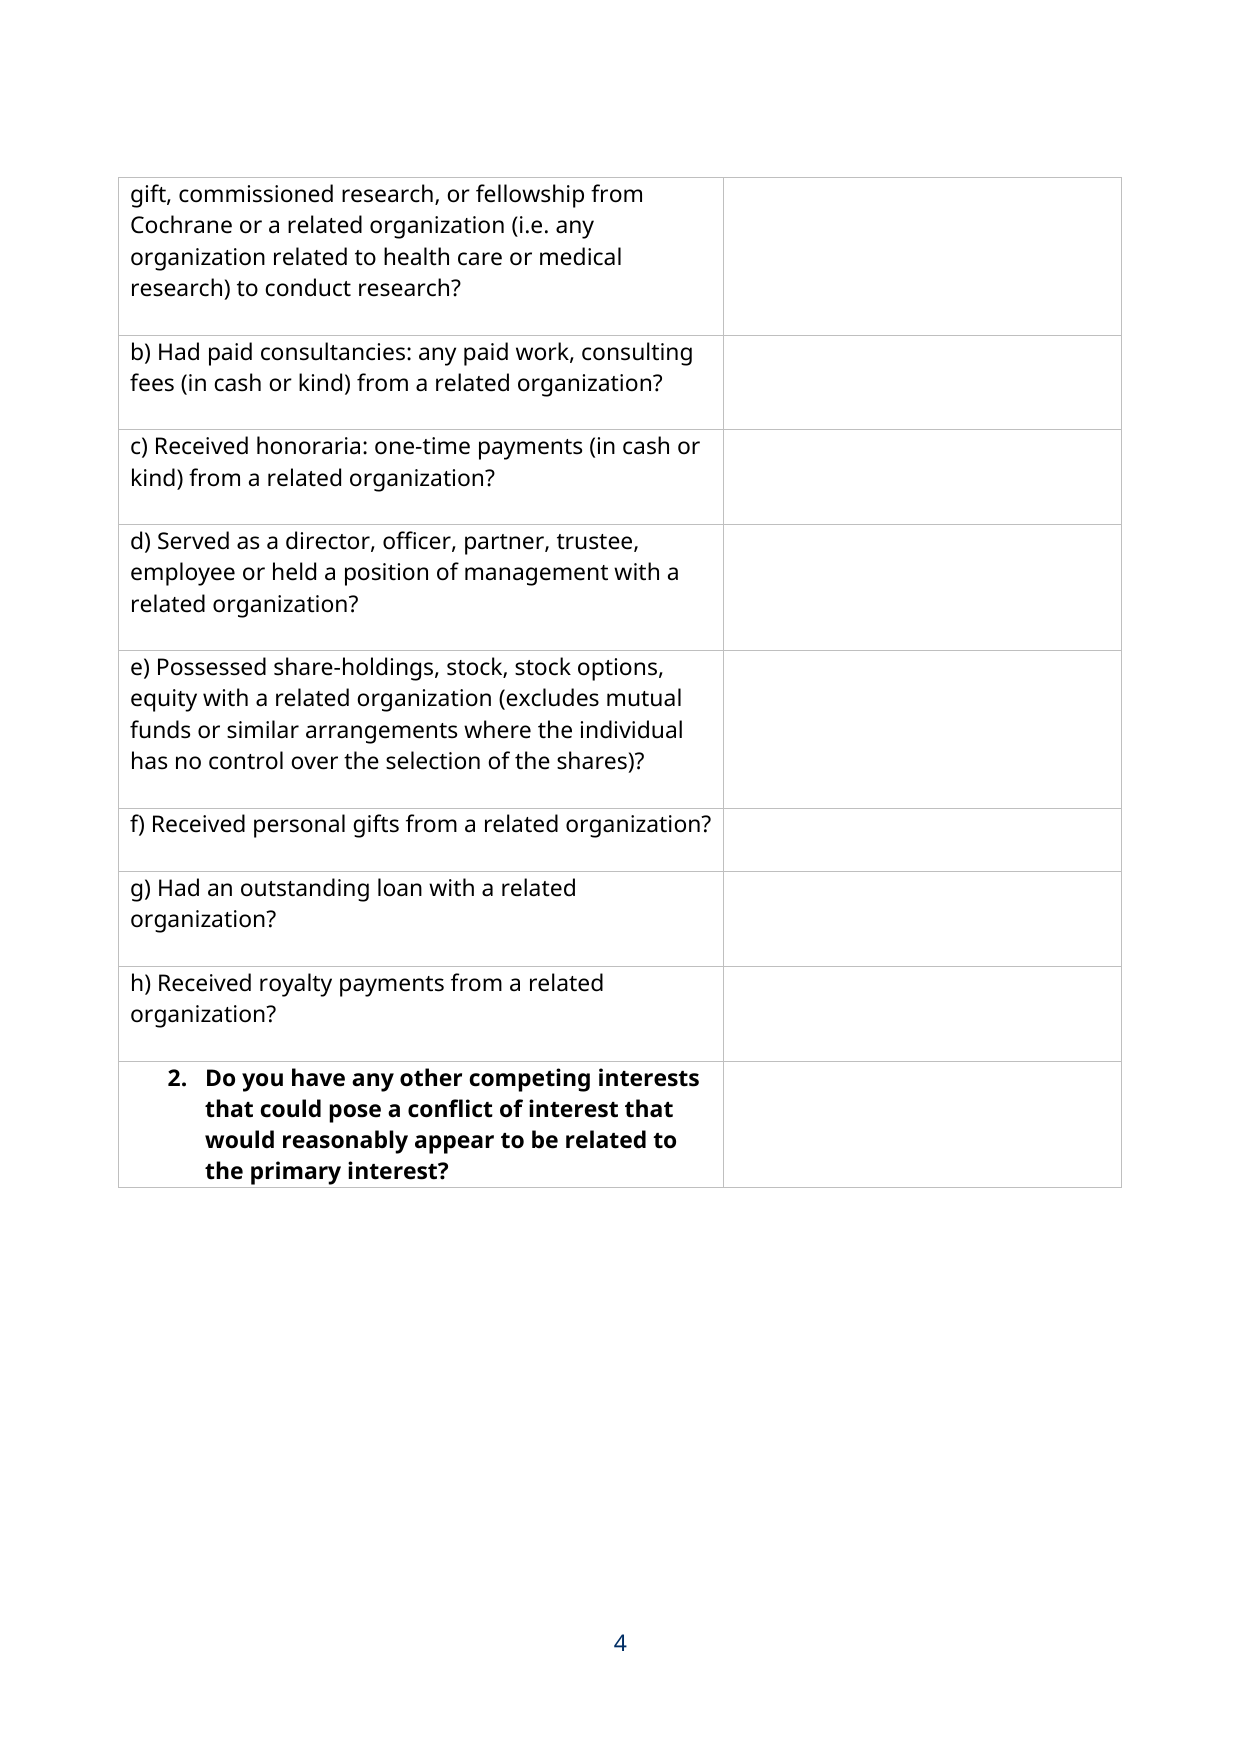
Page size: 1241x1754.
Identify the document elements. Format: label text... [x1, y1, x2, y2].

table_cell e) Possessed share-holdings, stock, stock options, equity with a related organization (excludes mutual funds or similar arrangements where the individual has no control over the selection of the shares)? [119, 651, 723, 807]
table_cell g) Had an outstanding loan with a related organization? [119, 872, 723, 966]
table_cell [724, 967, 1121, 1061]
table_cell [724, 809, 1121, 871]
table_cell h) Received royalty payments from a related organization? [119, 967, 723, 1061]
table_cell [724, 430, 1121, 524]
table_cell [724, 872, 1121, 966]
table_cell Do you have any other competing interests that could pose a conflict of interest that would reasonably appear to be related to the primary interest? [119, 1062, 723, 1187]
table_cell [724, 651, 1121, 807]
table_cell [724, 1062, 1121, 1187]
table_cell [724, 178, 1121, 334]
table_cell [119, 178, 723, 334]
table_cell [724, 525, 1121, 650]
table_cell c) Received honoraria: one-time payments (in cash or kind) from a related organization? [119, 430, 723, 524]
table_cell d) Served as a director, officer, partner, trustee, employee or held a position of management with a related organization? [119, 525, 723, 650]
table_cell [724, 336, 1121, 429]
table_cell b) Had paid consultancies: any paid work, consulting fees (in cash or kind) from a related organization? [119, 336, 723, 429]
table_cell f) Received personal gifts from a related organization? [119, 809, 723, 871]
